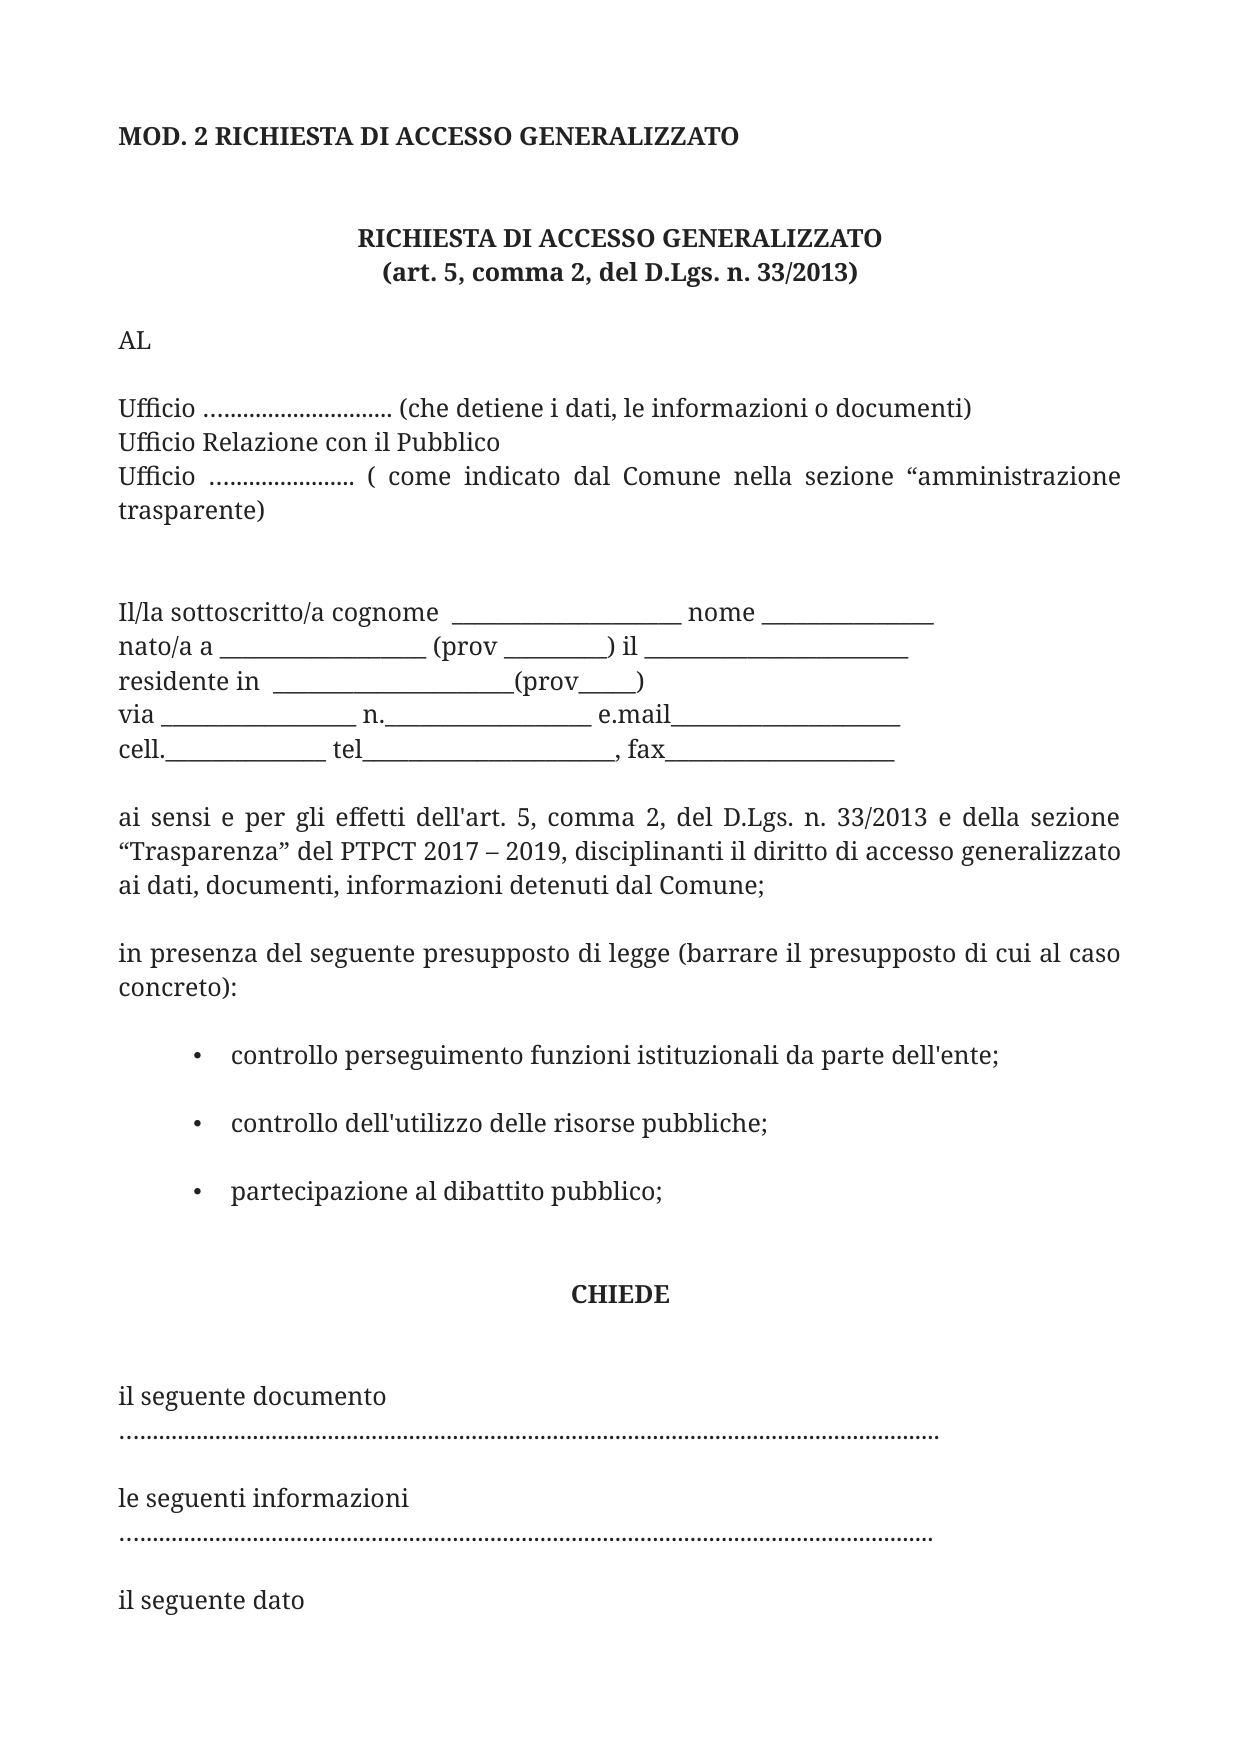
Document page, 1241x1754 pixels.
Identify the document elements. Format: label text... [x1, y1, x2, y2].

list partecipazione al dibattito pubblico; [193, 1174, 1122, 1208]
list controllo perseguimento funzioni istituzionali da parte dell'ente; [193, 1038, 1122, 1072]
text Il/la sottoscritto/a cognome ____________________ nome _______________ [118, 595, 1122, 629]
text MOD. 2 RICHIESTA DI ACCESSO GENERALIZZATO [118, 118, 1122, 152]
text CHIEDE [118, 1276, 1122, 1310]
text le seguenti informazioni [118, 1481, 1122, 1515]
text Ufficio …........................... (che detiene i dati, le informazioni o documenti) [118, 391, 1122, 425]
text residente in _____________________(prov_____) [118, 663, 1122, 697]
text Ufficio ….................... ( come indicato dal Comune nella sezione “amministrazione trasparente) [118, 459, 1122, 527]
text il seguente documento [118, 1378, 1122, 1412]
text in presenza del seguente presupposto di legge (barrare il presupposto di cui al caso concreto): [118, 936, 1122, 1004]
text (art. 5, comma 2, del D.Lgs. n. 33/2013) [118, 254, 1122, 288]
text …............................................................................................................................... [118, 1515, 1122, 1549]
list controllo dell'utilizzo delle risorse pubbliche; [193, 1106, 1122, 1140]
text via _________________ n.__________________ e.mail____________________ [118, 697, 1122, 731]
text RICHIESTA DI ACCESSO GENERALIZZATO [118, 220, 1122, 254]
text cell.______________ tel______________________, fax____________________ [118, 731, 1122, 765]
text il seguente dato [118, 1583, 1122, 1617]
text ai sensi e per gli effetti dell'art. 5, comma 2, del D.Lgs. n. 33/2013 e della sezione “Trasparenza” del PTPCT 2017 – 2019, disciplinanti il diritto di accesso generalizzato ai dati, documenti, informazioni detenuti dal Comune; [118, 799, 1122, 902]
text Ufficio Relazione con il Pubblico [118, 425, 1122, 459]
text …................................................................................................................................ [118, 1412, 1122, 1447]
text nato/a a __________________ (prov _________) il _______________________ [118, 629, 1122, 663]
text AL [118, 322, 1122, 357]
